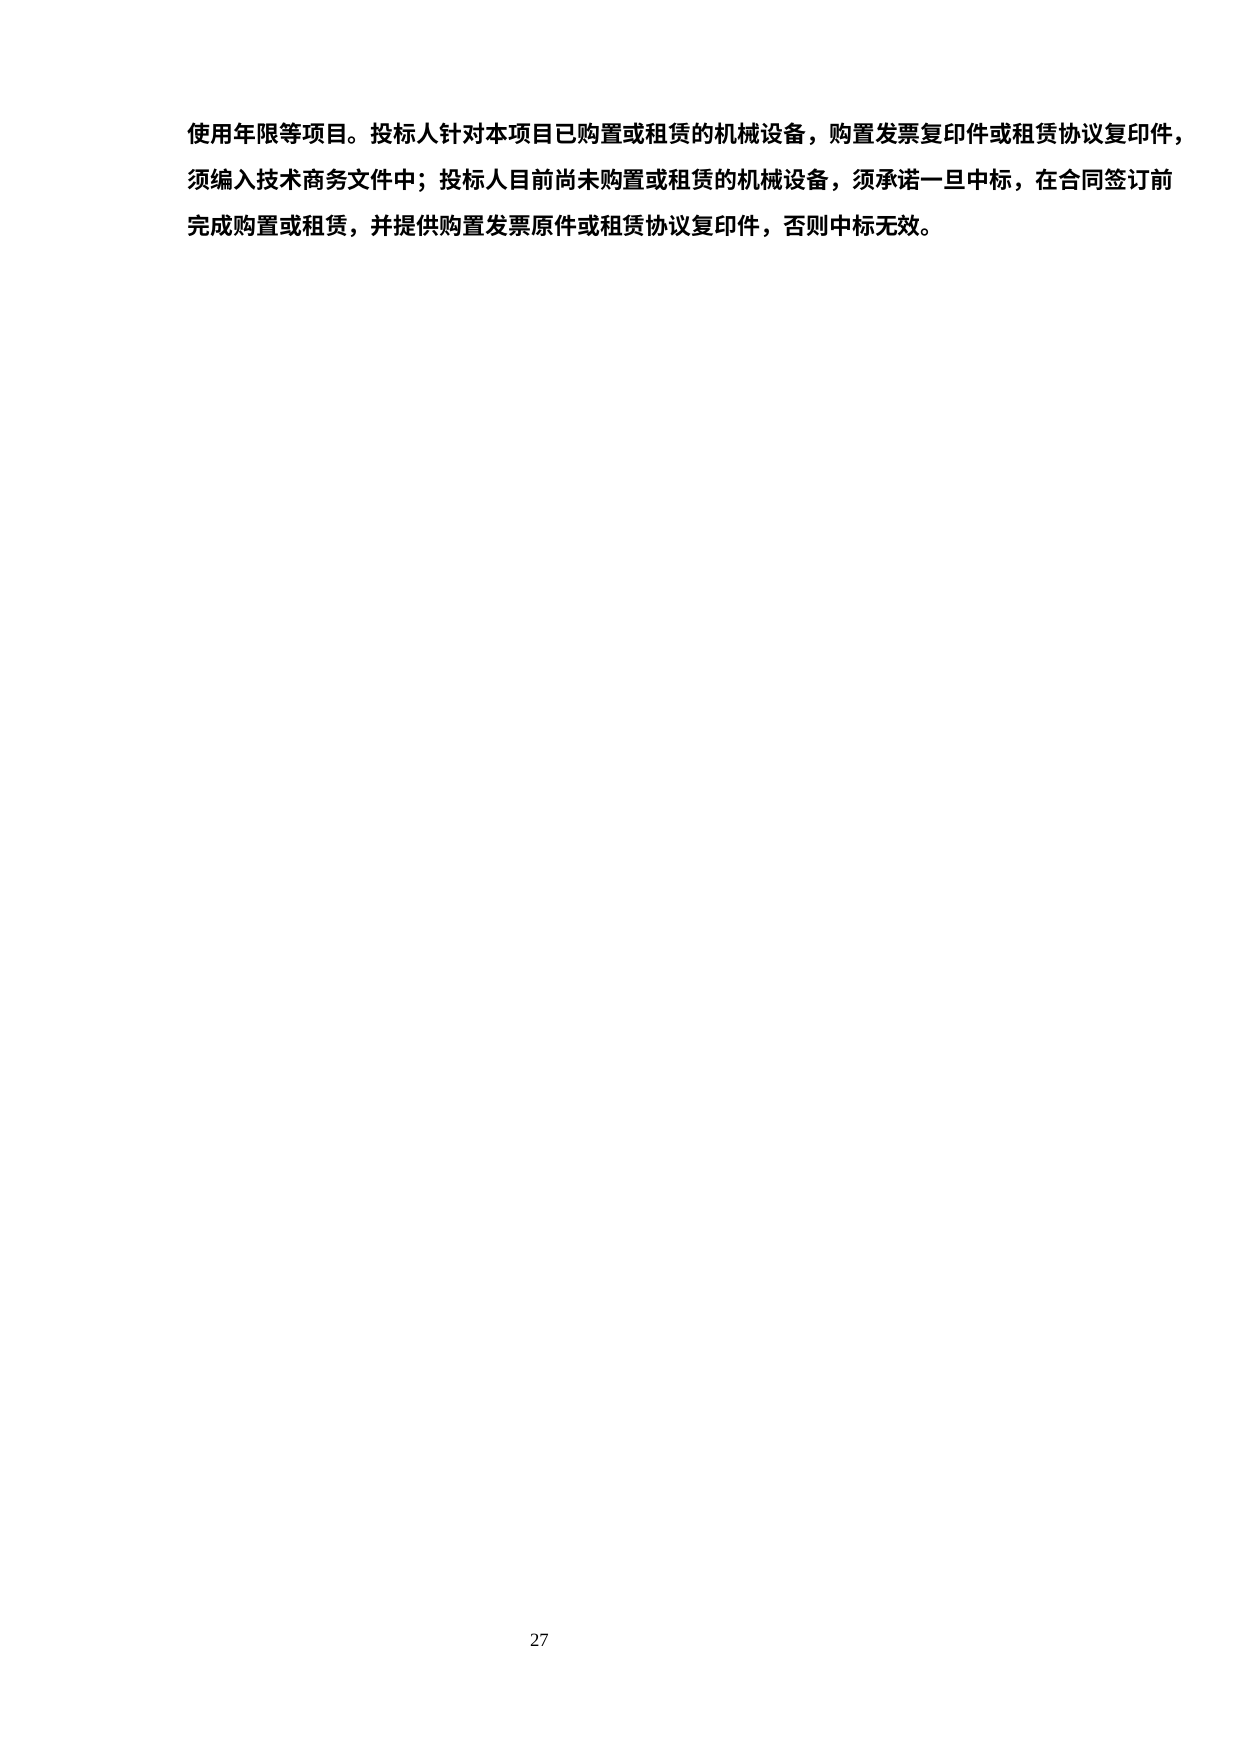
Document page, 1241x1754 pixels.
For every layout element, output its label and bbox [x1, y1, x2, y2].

text [187, 106, 1173, 244]
